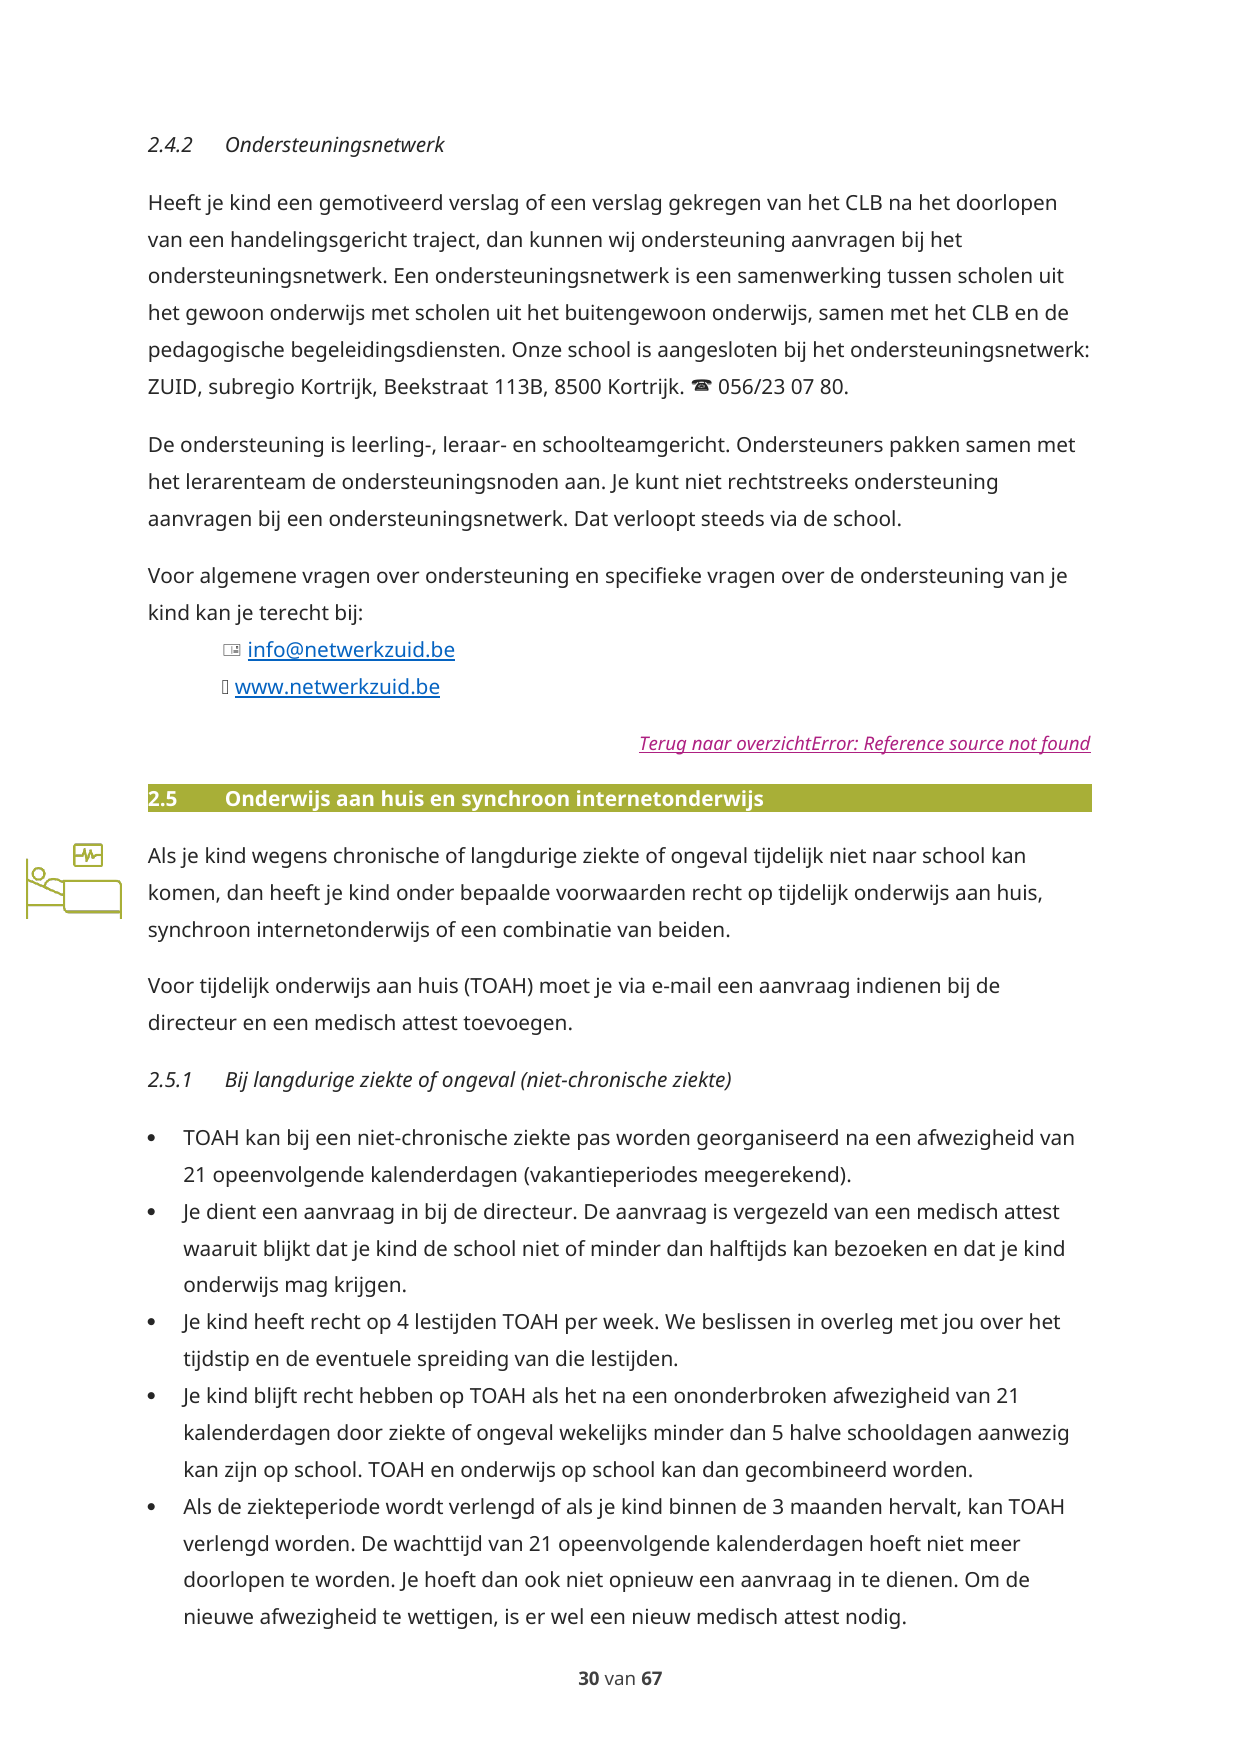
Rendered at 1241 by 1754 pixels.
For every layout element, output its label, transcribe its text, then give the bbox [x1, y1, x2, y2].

subtitle Onderwijs aan huis en synchroon internetonderwijs [148, 784, 1092, 812]
subtitle Ondersteuningsnetwerk [148, 130, 1092, 159]
text Als je kind wegens chronische of langdurige ziekte of ongeval tijdelijk niet naar school kan komen, dan heeft je kind onder bepaalde voorwaarden recht op tijdelijk onderwijs aan huis, synchroon internetonderwijs of een combinatie van beiden. [148, 841, 1092, 944]
text De ondersteuning is leerling-, leraar- en schoolteamgericht. Ondersteuners pakken samen met het lerarenteam de ondersteuningsnoden aan. Je kunt niet rechtstreeks ondersteuning aanvragen bij een ondersteuningsnetwerk. Dat verloopt steeds via de school. [148, 430, 1092, 532]
text Heeft je kind een gemotiveerd verslag of een verslag gekregen van het CLB na het doorlopen van een handelingsgericht traject, dan kunnen wij ondersteuning aanvragen bij het ondersteuningsnetwerk. Een ondersteuningsnetwerk is een samenwerking tussen scholen uit het gewoon onderwijs met scholen uit het buitengewoon onderwijs, samen met het CLB en de pedagogische begeleidingsdiensten. Onze school is aangesloten bij het ondersteuningsnetwerk: ZUID, subregio Kortrijk, Beekstraat 113B, 8500 Kortrijk. 056/23 07 80. [148, 188, 1092, 401]
text Voor tijdelijk onderwijs aan huis (TOAH) moet je via e-mail een aanvraag indienen bij de directeur en een medisch attest toevoegen. [148, 971, 1092, 1036]
text Je dient een aanvraag in bij de directeur. De aanvraag is vergezeld van een medisch attest waaruit blijkt dat je kind de school niet of minder dan halftijds kan bezoeken en dat je kind onderwijs mag krijgen. [148, 1197, 1092, 1299]
picture [18, 835, 124, 923]
text Voor algemene vragen over ondersteuning en specifieke vragen over de ondersteuning van je kind kan je terecht bij: info@netwerkzuid.be www.netwerkzuid.be [148, 561, 1092, 701]
text TOAH kan bij een niet-chronische ziekte pas worden georganiseerd na een afwezigheid van 21 opeenvolgende kalenderdagen (vakantieperiodes meegerekend). [148, 1123, 1092, 1188]
subtitle Bij langdurige ziekte of ongeval (niet-chronische ziekte) [148, 1065, 1092, 1094]
text Je kind blijft recht hebben op TOAH als het na een ononderbroken afwezigheid van 21 kalenderdagen door ziekte of ongeval wekelijks minder dan 5 halve schooldagen aanwezig kan zijn op school. TOAH en onderwijs op school kan dan gecombineerd worden. [148, 1381, 1092, 1483]
text Als de ziekteperiode wordt verlengd of als je kind binnen de 3 maanden hervalt, kan TOAH verlengd worden. De wachttijd van 21 opeenvolgende kalenderdagen hoeft niet meer doorlopen te worden. Je hoeft dan ook niet opnieuw een aanvraag in te dienen. Om de nieuwe afwezigheid te wettigen, is er wel een nieuw medisch attest nodig. [148, 1492, 1092, 1631]
text Je kind heeft recht op 4 lestijden TOAH per week. We beslissen in overleg met jou over het tijdstip en de eventuele spreiding van die lestijden. [148, 1307, 1092, 1373]
